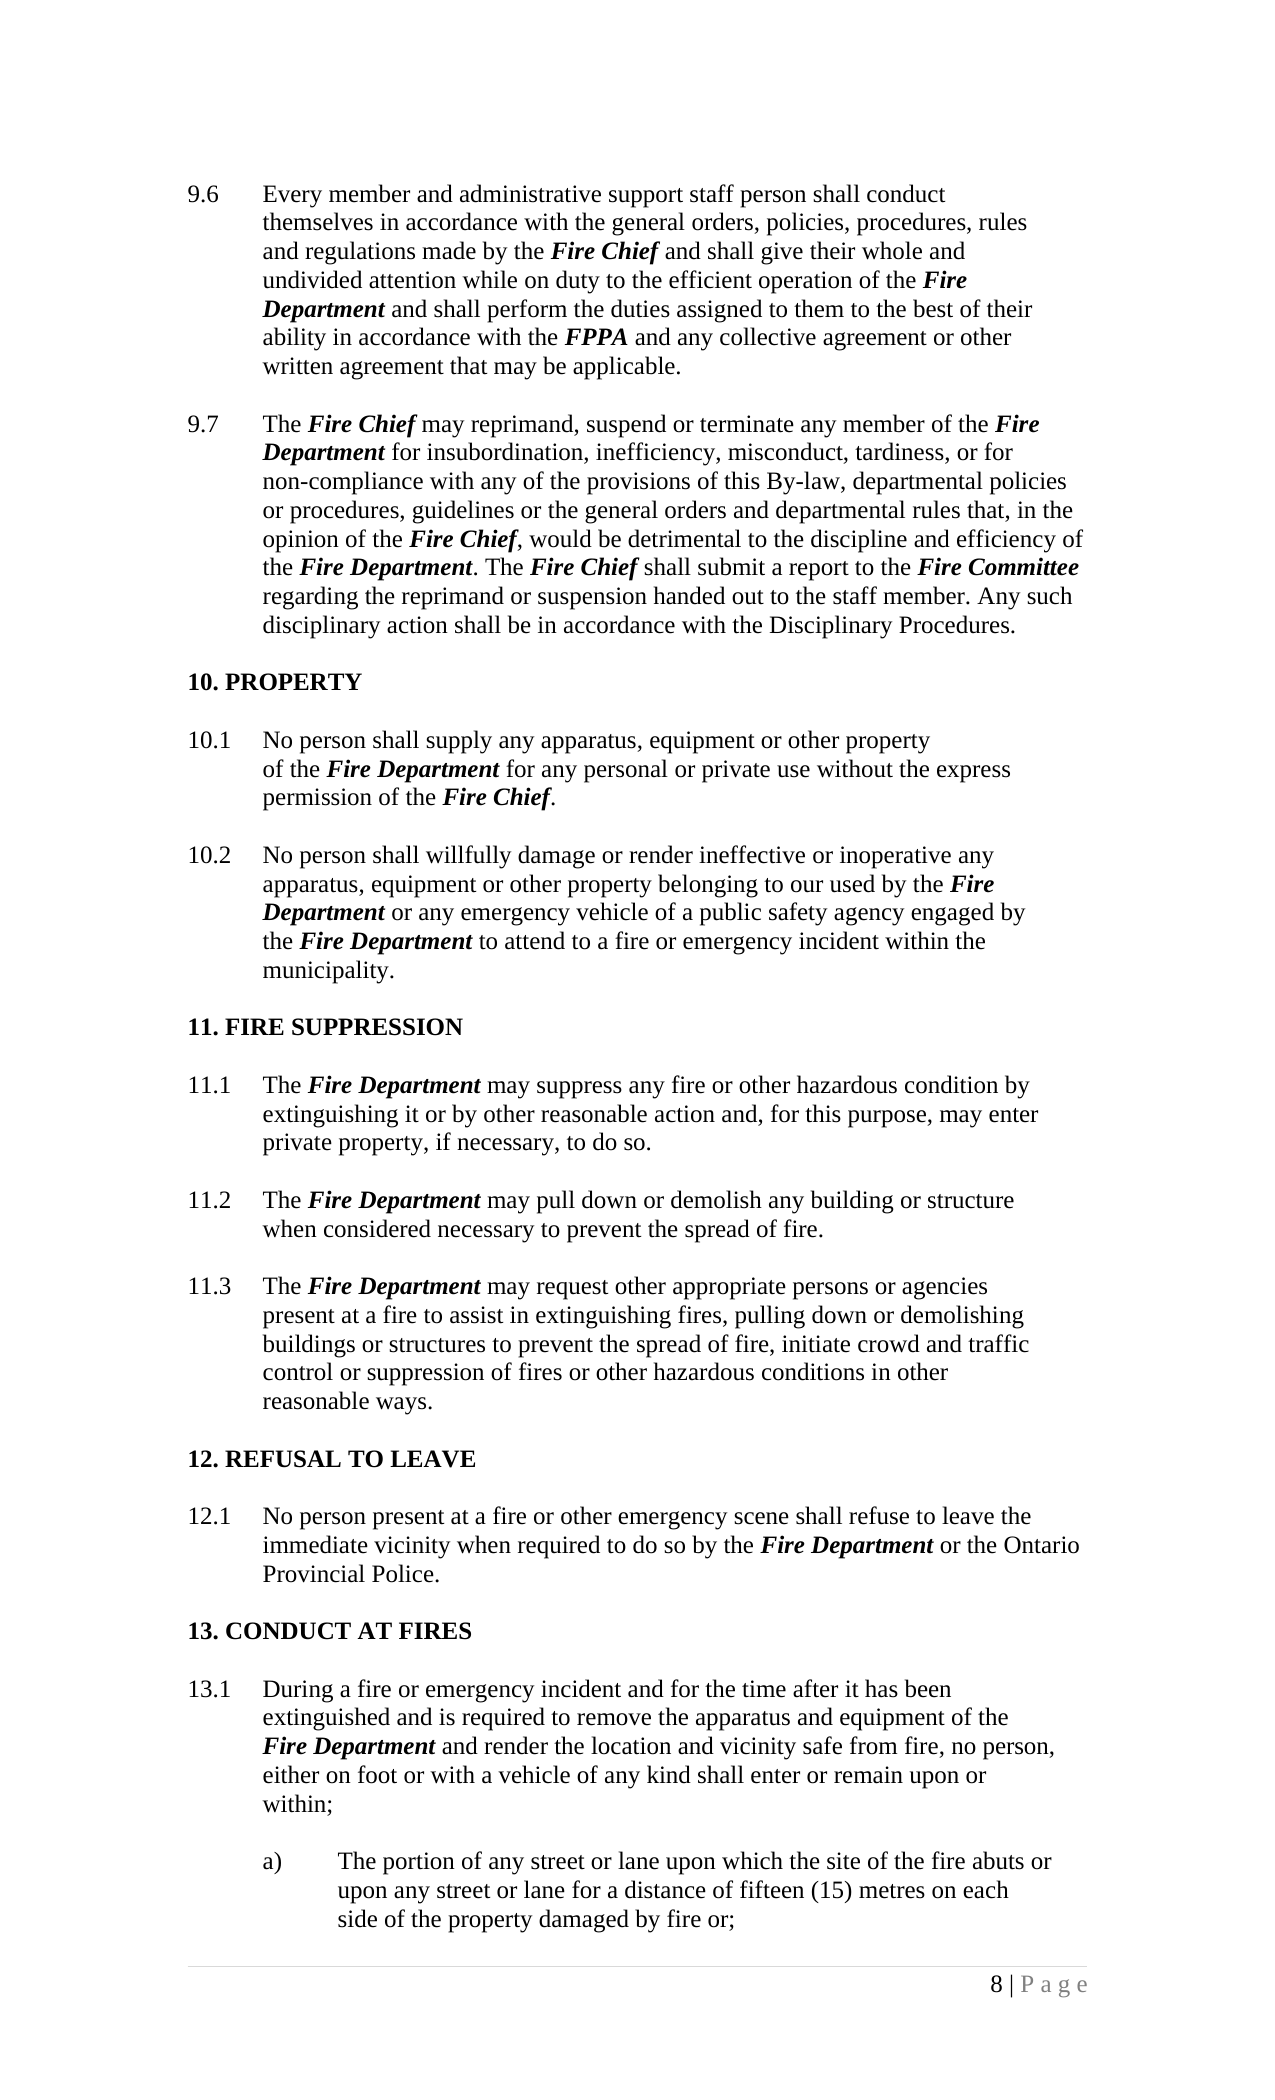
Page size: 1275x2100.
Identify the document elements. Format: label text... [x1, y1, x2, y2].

text of the Fire Department for any personal or private use without the express [187, 754, 1087, 782]
text ability in accordance with the FPPA and any collective agreement or other [187, 322, 1087, 351]
text 10.1 No person shall supply any apparatus, equipment or other property [187, 725, 1087, 754]
text Department or any emergency vehicle of a public safety agency engaged by [187, 897, 1087, 926]
text and regulations made by the Fire Chief and shall give their whole and [187, 236, 1087, 265]
text when considered necessary to prevent the spread of fire. [187, 1214, 1087, 1242]
text extinguishing it or by other reasonable action and, for this purpose, may enter [187, 1099, 1087, 1127]
text 11. FIRE SUPPRESSION [187, 1012, 1087, 1041]
text non-compliance with any of the provisions of this By-law, departmental policies or procedures, guidelines or the general orders and departmental rules that, in the opinion of the Fire Chief, would be detrimental to the discipline and efficiency of the Fire Department. The Fire Chief shall submit a report to the Fire Committee regarding the reprimand or suspension handed out to the staff member. Any such disciplinary action shall be in accordance with the Disciplinary Procedures. [262, 466, 1087, 639]
text the Fire Department to attend to a fire or emergency incident within the [187, 926, 1087, 955]
text permission of the Fire Chief. [187, 782, 1087, 811]
text 11.2 The Fire Department may pull down or demolish any building or structure [187, 1185, 1087, 1214]
text 9.6 Every member and administrative support staff person shall conduct [187, 179, 1087, 207]
text 10.2 No person shall willfully damage or render ineffective or inoperative any [187, 840, 1087, 869]
text 11.1 The Fire Department may suppress any fire or other hazardous condition by [187, 1070, 1087, 1099]
text private property, if necessary, to do so. [187, 1127, 1087, 1156]
text themselves in accordance with the general orders, policies, procedures, rules [187, 207, 1087, 236]
text 10. PROPERTY [187, 667, 1087, 696]
text apparatus, equipment or other property belonging to our used by the Fire [187, 869, 1087, 897]
text present at a fire to assist in extinguishing fires, pulling down or demolishing [262, 1300, 1087, 1329]
text 12.1 No person present at a fire or other emergency scene shall refuse to leave the immediate vicinity when required to do so by the Fire Department or the Ontario Provincial Police. [187, 1501, 1087, 1587]
text 13.1 During a fire or emergency incident and for the time after it has been [187, 1674, 1087, 1702]
text either on foot or with a vehicle of any kind shall enter or remain upon or [187, 1760, 1087, 1789]
text buildings or structures to prevent the spread of fire, initiate crowd and traffic [187, 1329, 1087, 1357]
text Fire Department and render the location and vicinity safe from fire, no person, [187, 1731, 1087, 1760]
text control or suppression of fires or other hazardous conditions in other [187, 1357, 1087, 1386]
text 13. CONDUCT AT FIRES [187, 1616, 1087, 1645]
text upon any street or lane for a distance of fifteen (15) metres on each [262, 1875, 1087, 1904]
text Department and shall perform the duties assigned to them to the best of their [262, 294, 1087, 322]
text municipality. [187, 955, 1087, 984]
text undivided attention while on duty to the efficient operation of the Fire [187, 265, 1087, 294]
text 11.3 The Fire Department may request other appropriate persons or agencies [187, 1271, 1087, 1300]
text reasonable ways. [187, 1386, 1087, 1415]
text within; [187, 1789, 1087, 1817]
text a) The portion of any street or lane upon which the site of the fire abuts or [187, 1846, 1087, 1875]
text 9.7 The Fire Chief may reprimand, suspend or terminate any member of the Fire [187, 409, 1087, 437]
text side of the property damaged by fire or; [262, 1904, 1087, 1932]
text Department for insubordination, inefficiency, misconduct, tardiness, or for [187, 437, 1087, 466]
text written agreement that may be applicable. [187, 351, 1087, 380]
text extinguished and is required to remove the apparatus and equipment of the [262, 1702, 1087, 1731]
text 12. REFUSAL TO LEAVE [187, 1444, 1087, 1472]
